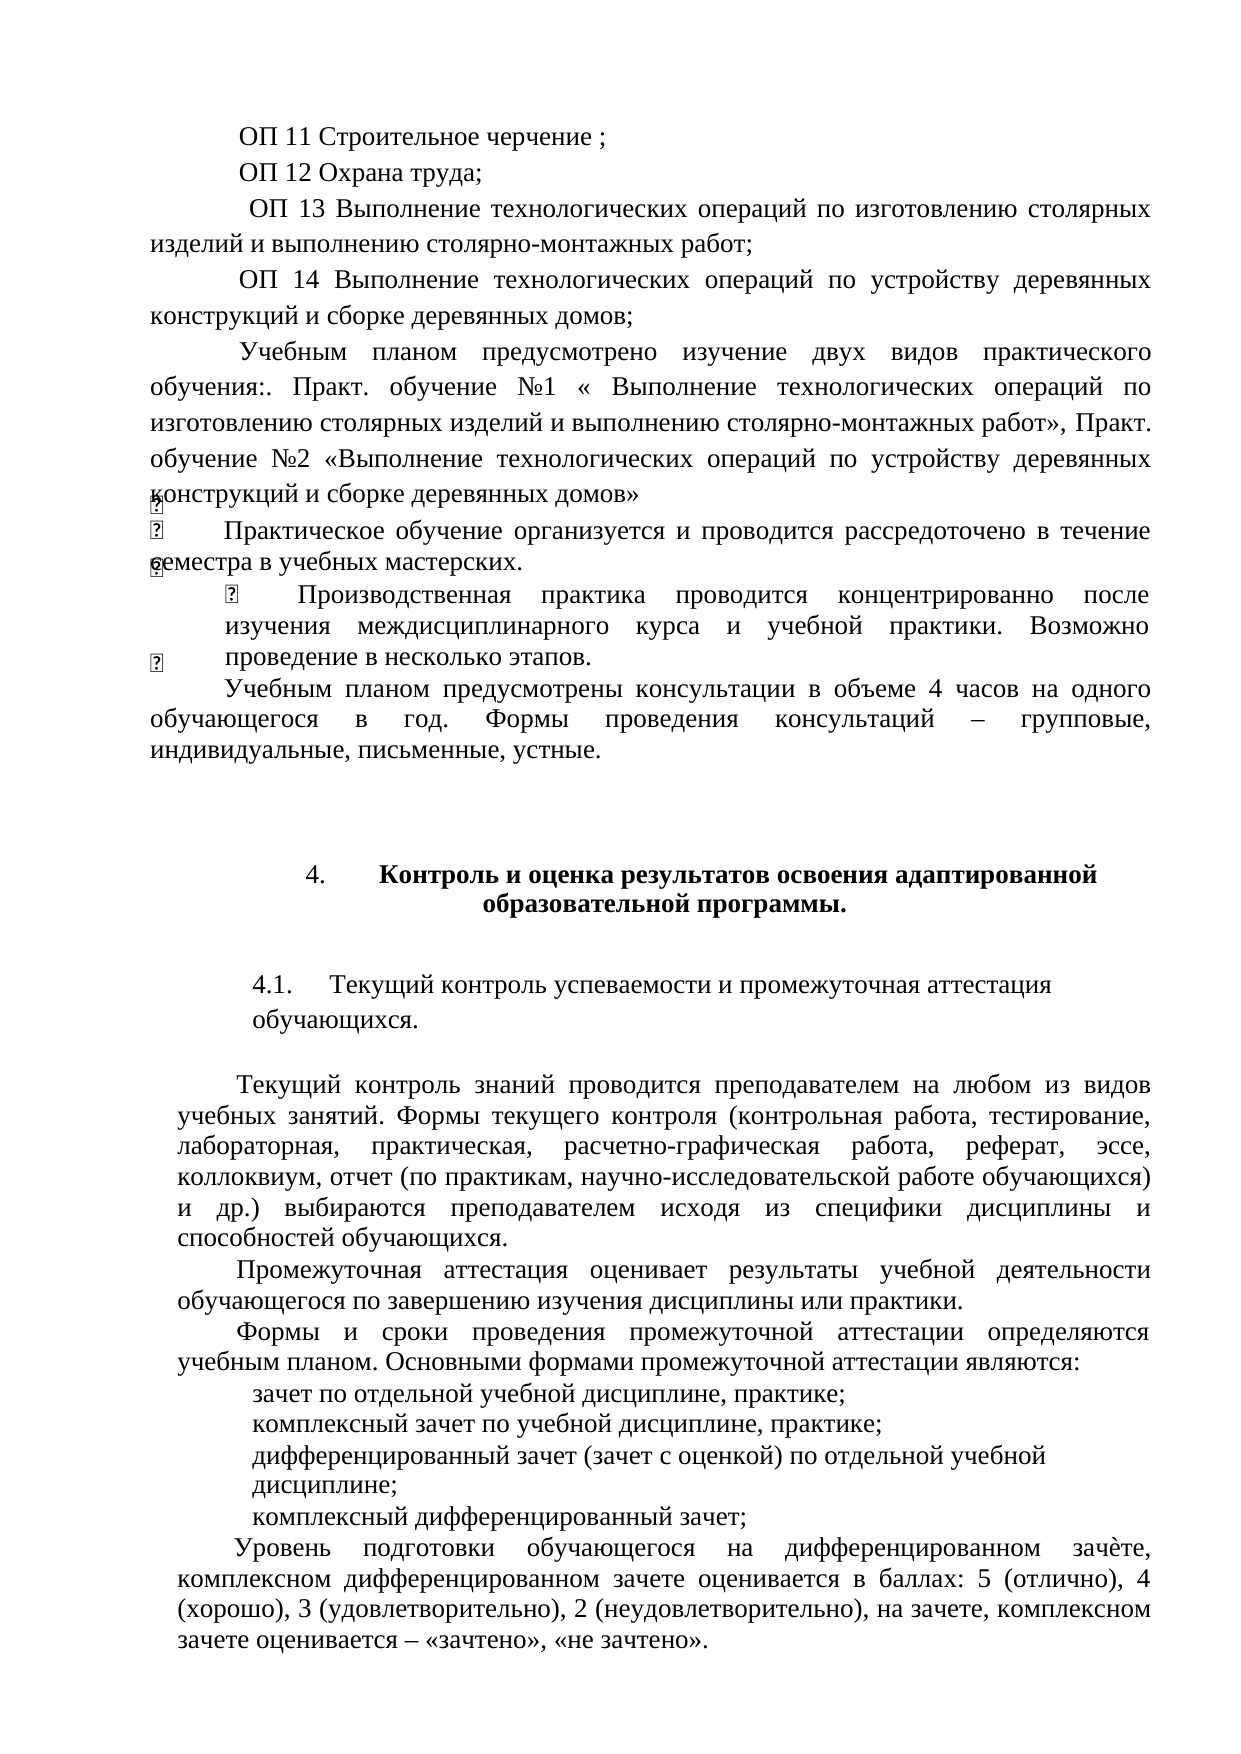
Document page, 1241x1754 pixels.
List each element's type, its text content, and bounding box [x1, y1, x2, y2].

list комплексный зачет по учебной дисциплине, практике; [215, 1408, 1152, 1439]
list ОП 12 Охрана труда; [150, 156, 1152, 187]
text Промежуточная аттестация оценивает результаты учебной деятельности обучающегося по завершению изучения дисциплины или практики. [177, 1254, 1152, 1315]
list комплексный дифференцированный зачет; [215, 1500, 1152, 1531]
list зачет по отдельной учебной дисциплине, практике; [215, 1377, 1152, 1408]
text Формы и сроки проведения промежуточной аттестации определяются учебным планом. Основными формами промежуточной аттестации являются: [177, 1317, 1150, 1377]
text Текущий контроль знаний проводится преподавателем на любом из видов учебных занятий. Формы текущего контроля (контрольная работа, тестирование, лабораторная, практическая, расчетно-графическая работа, реферат, эссе, коллоквиум, отчет (по практикам, научно-исследовательской работе обучающихся) и др.) выбираются преподавателем исходя из специфики дисциплины и способностей обучающихся. [177, 1069, 1152, 1252]
list Практическое обучение организуется и проводится рассредоточено в течение семестра в учебных мастерских. [150, 514, 1152, 576]
list Учебным планом предусмотрены консультации в объеме 4 часов на одного обучающегося в год. Формы проведения консультаций – групповые, индивидуальные, письменные, устные. [150, 673, 1152, 764]
text Уровень подготовки обучающегося на дифференцированном зачѐте, комплексном дифференцированном зачете оценивается в баллах: 5 (отлично), 4 (хорошо), 3 (удовлетворительно), 2 (неудовлетворительно), на зачете, комплексном зачете оценивается – «зачтено», «не зачтено». [177, 1532, 1152, 1654]
list Производственная практика проводится концентрированно после изучения междисциплинарного курса и учебной практики. Возможно проведение в несколько этапов. [225, 578, 1150, 671]
list ОП 11 Строительное черчение ; [150, 120, 1152, 151]
list дифференцированный зачет (зачет с оценкой) по отдельной учебной дисциплине; [215, 1442, 1152, 1500]
list Учебным планом предусмотрено изучение двух видов практического обучения:. Практ. обучение №1 « Выполнение технологических операций по изготовлению столярных изделий и выполнению столярно-монтажных работ», Практ. обучение №2 «Выполнение технологических операций по устройству деревянных конструкций и сборке деревянных домов» [150, 334, 1152, 509]
list ОП 13 Выполнение технологических операций по изготовлению столярных изделий и выполнению столярно-монтажных работ; [150, 192, 1152, 258]
list Контроль и оценка результатов освоения адаптированной образовательной программы. [177, 861, 1152, 918]
text 4.1. Текущий контроль успеваемости и промежуточная аттестация обучающихся. [252, 968, 1152, 1034]
list ОП 14 Выполнение технологических операций по устройству деревянных конструкций и сборке деревянных домов; [150, 263, 1152, 330]
